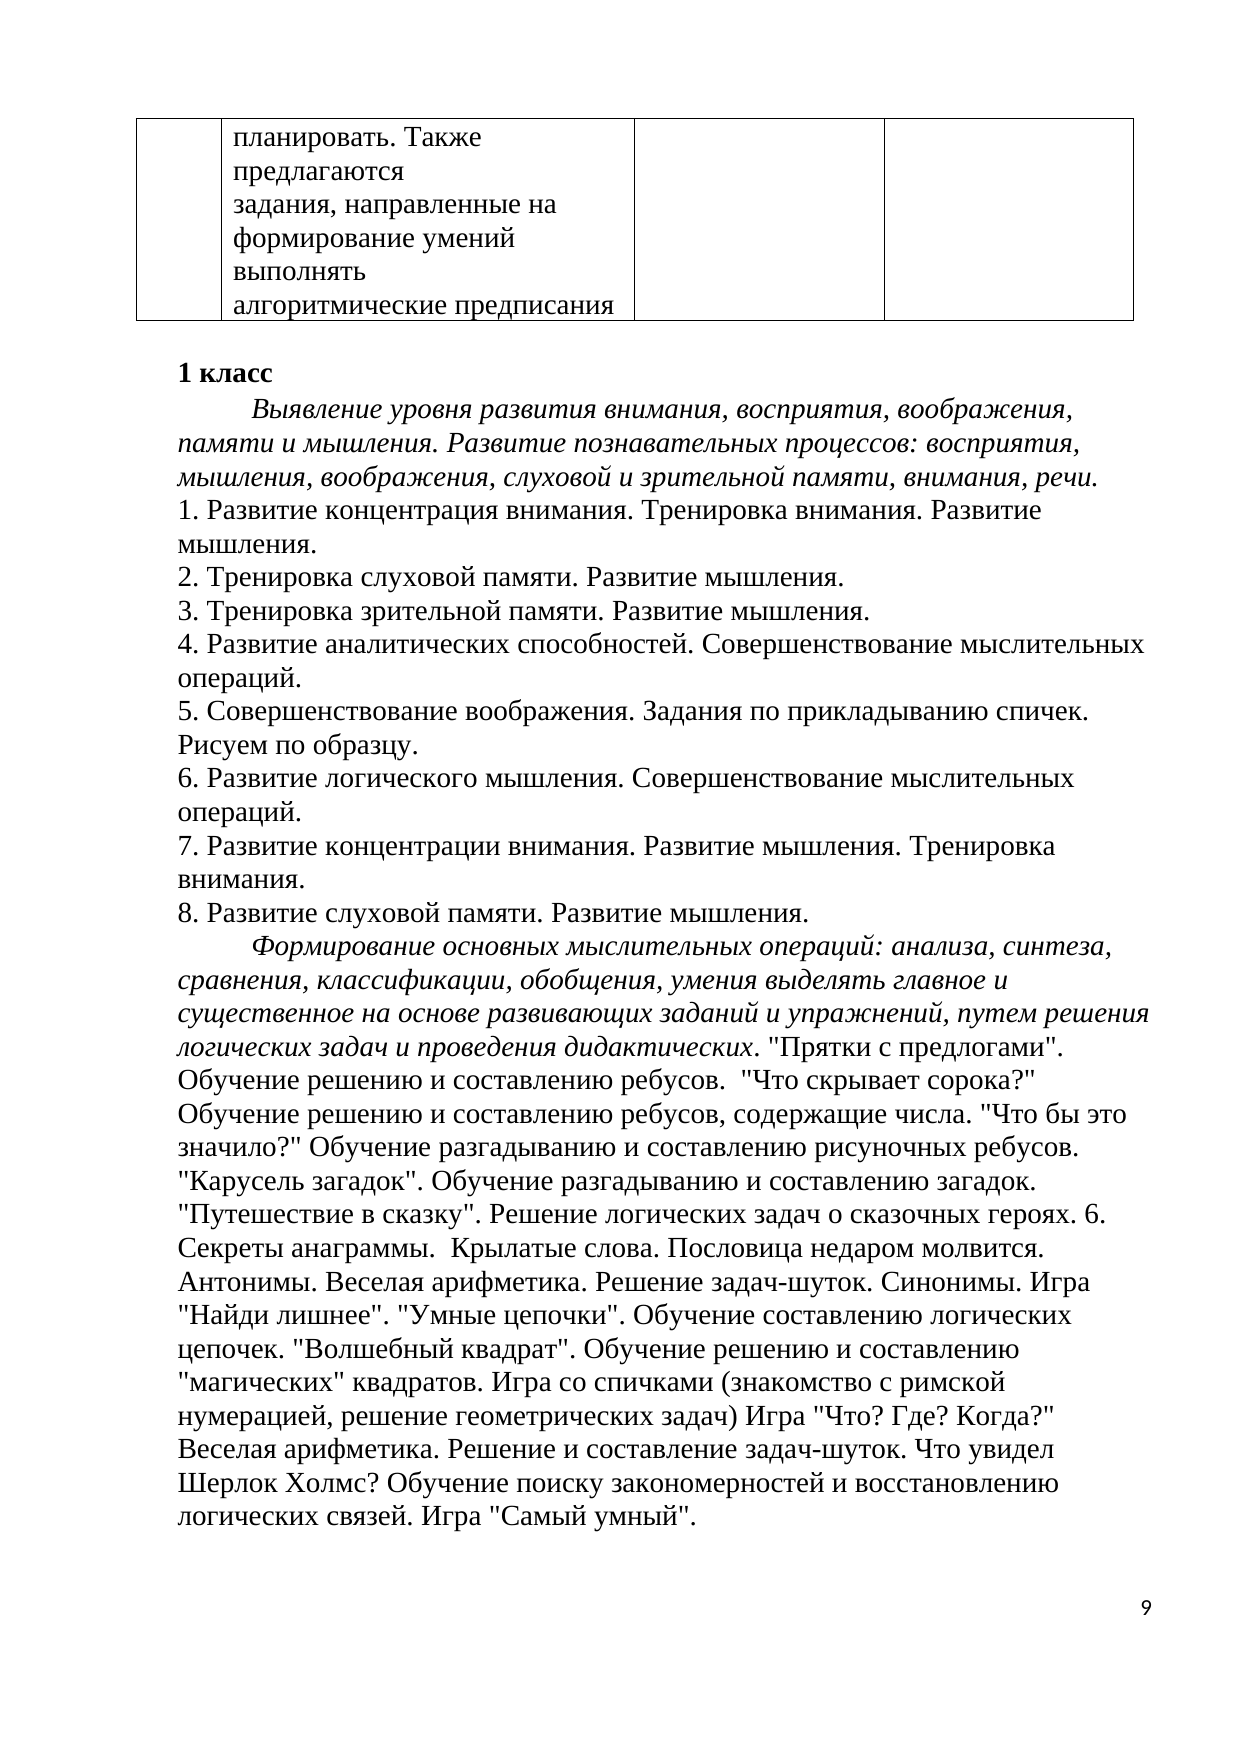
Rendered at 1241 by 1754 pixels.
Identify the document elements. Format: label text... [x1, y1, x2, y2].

text 2. Тренировка слуховой памяти. Развитие мышления. [177, 559, 1152, 593]
text Формирование основных мыслительных операций: анализа, синтеза, сравнения, классификации, обобщения, умения выделять главное и существенное на основе развивающих заданий и упражнений, путем решения логических задач и проведения дидактических. "Прятки с предлогами". Обучение решению и составлению ребусов. "Что скрывает сорока?" Обучение решению и составлению ребусов, содержащие числа. "Что бы это значило?" Обучение разгадыванию и составлению рисуночных ребусов. "Карусель загадок". Обучение разгадыванию и составлению загадок. "Путешествие в сказку". Решение логических задач о сказочных героях. 6. Секреты анаграммы. Крылатые слова. Пословица недаром молвится. Антонимы. Веселая арифметика. Решение задач-шуток. Синонимы. Игра "Найди лишнее". "Умные цепочки". Обучение составлению логических цепочек. "Волшебный квадрат". Обучение решению и составлению "магических" квадратов. Игра со спичками (знакомство с римской нумерацией, решение геометрических задач) Игра "Что? Где? Когда?" Веселая арифметика. Решение и составление задач-шуток. Что увидел Шерлок Холмс? Обучение поиску закономерностей и восстановлению логических связей. Игра "Самый умный". [177, 928, 1152, 1532]
text 7. Развитие концентрации внимания. Развитие мышления. Тренировка внимания. [177, 828, 1152, 895]
text 8. Развитие слуховой памяти. Развитие мышления. [177, 895, 1152, 928]
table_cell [222, 119, 634, 320]
table_cell 4 [137, 119, 221, 320]
text Выявление уровня развития внимания, восприятия, воображения, памяти и мышления. Развитие познавательных процессов: восприятия, мышления, воображения, слуховой и зрительной памяти, внимания, речи. [177, 392, 1152, 492]
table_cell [635, 119, 884, 320]
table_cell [885, 119, 1133, 320]
text 1. Развитие концентрация внимания. Тренировка внимания. Развитие мышления. [177, 492, 1152, 559]
text 1 класс [177, 355, 1152, 388]
text 6. Развитие логического мышления. Совершенствование мыслительных операций. [177, 761, 1152, 828]
text 4. Развитие аналитических способностей. Совершенствование мыслительных операций. [177, 626, 1152, 693]
text 3. Тренировка зрительной памяти. Развитие мышления. [177, 593, 1152, 626]
text 5. Совершенствование воображения. Задания по прикладыванию спичек. Рисуем по образцу. [177, 693, 1152, 761]
